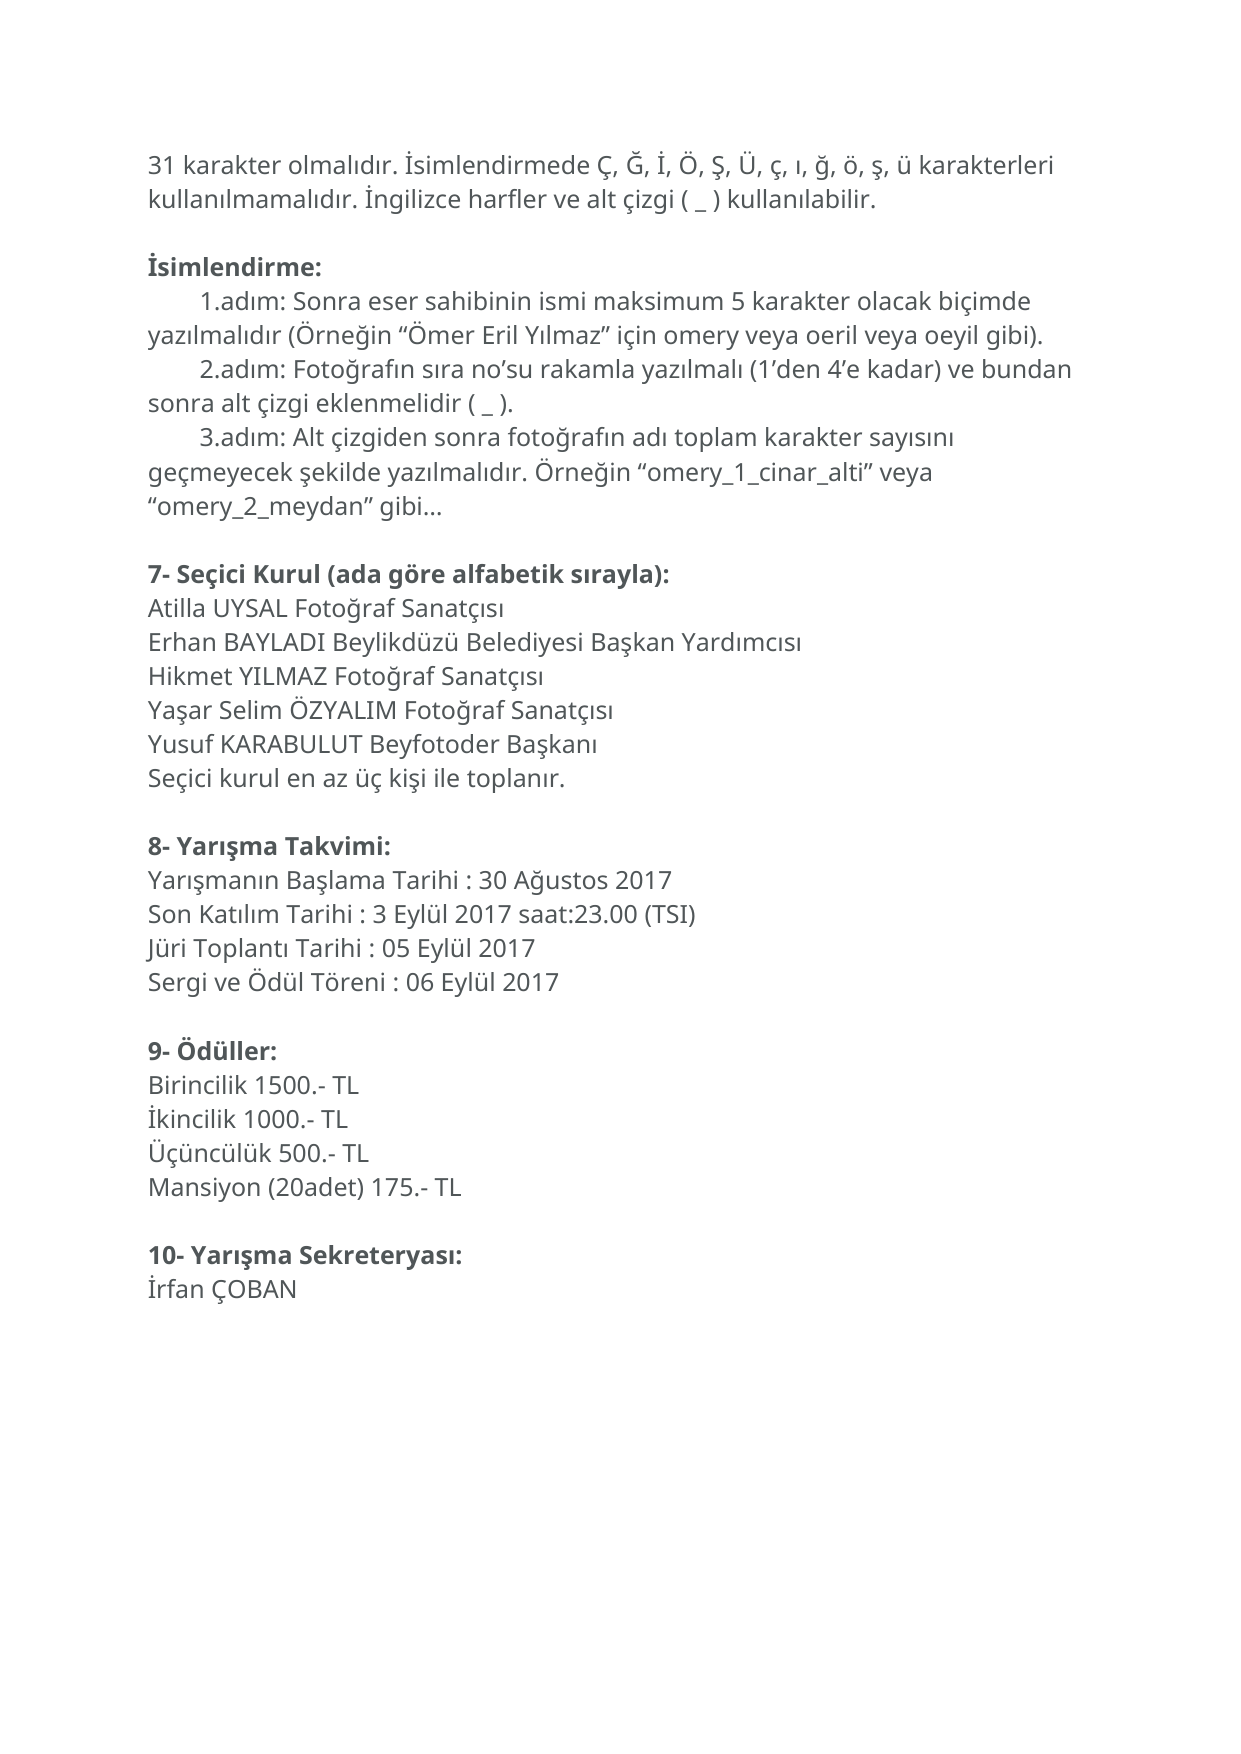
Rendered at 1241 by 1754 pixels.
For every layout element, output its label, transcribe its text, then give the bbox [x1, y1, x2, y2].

text İsimlendirme: 1.adım: Sonra eser sahibinin ismi maksimum 5 karakter olacak biçimde yazılmalıdır (Örneğin “Ömer Eril Yılmaz” için omery veya oeril veya oeyil gibi). 2.adım: Fotoğrafın sıra no’su rakamla yazılmalı (1’den 4’e kadar) ve bundan sonra alt çizgi eklenmelidir ( _ ). 3.adım: Alt çizgiden sonra fotoğrafın adı toplam karakter sayısını geçmeyecek şekilde yazılmalıdır. Örneğin “omery_1_cinar_alti” veya “omery_2_meydan” gibi… 7- Seçici Kurul (ada göre alfabetik sırayla): Atilla UYSAL Fotoğraf Sanatçısı Erhan BAYLADI Beylikdüzü Belediyesi Başkan Yardımcısı Hikmet YILMAZ Fotoğraf Sanatçısı Yaşar Selim ÖZYALIM Fotoğraf Sanatçısı Yusuf KARABULUT Beyfotoder Başkanı Seçici kurul en az üç kişi ile toplanır. 8- Yarışma Takvimi: Yarışmanın Başlama Tarihi : 30 Ağustos 2017 Son Katılım Tarihi : 3 Eylül 2017 saat:23.00 (TSI) Jüri Toplantı Tarihi : 05 Eylül 2017 Sergi ve Ödül Töreni : 06 Eylül 2017 9- Ödüller: Birincilik 1500.- TL İkincilik 1000.- TL Üçüncülük 500.- TL Mansiyon (20adet) 175.- TL 10- Yarışma Sekreteryası: İrfan ÇOBAN [148, 216, 1093, 1334]
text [148, 148, 1093, 216]
